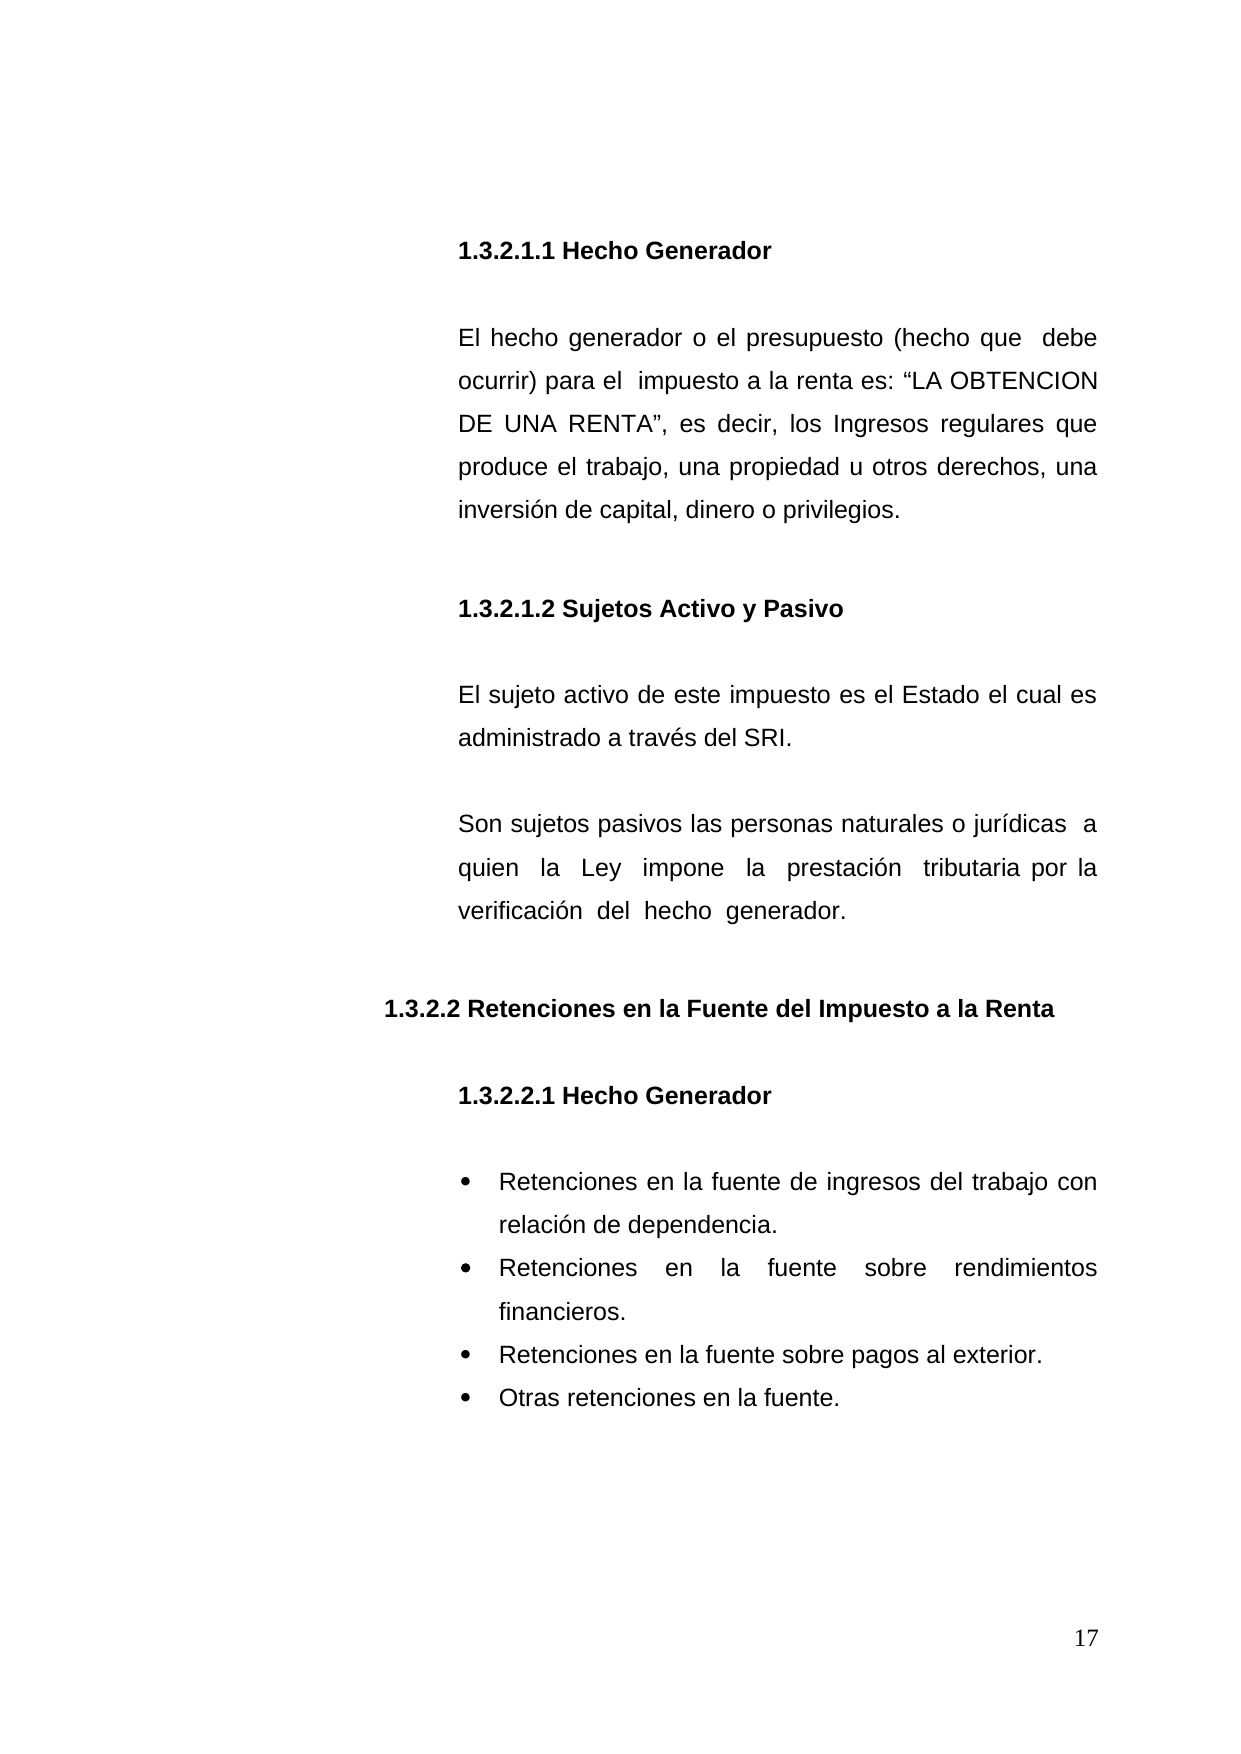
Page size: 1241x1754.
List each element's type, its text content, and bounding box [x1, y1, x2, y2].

text Son sujetos pasivos las personas naturales o jurídicas a quien la Ley impone la prestación tributaria por la verificación del hecho generador. [458, 809, 1098, 924]
list Otras retenciones en la fuente. [461, 1383, 1098, 1412]
list Retenciones en la fuente sobre rendimientos financieros. [461, 1253, 1098, 1325]
text El sujeto activo de este impuesto es el Estado el cual es administrado a través del SRI. [458, 680, 1098, 752]
text 1.3.2.1.1 Hecho Generador [384, 236, 1098, 265]
text 1.3.2.2 Retenciones en la Fuente del Impuesto a la Renta [310, 994, 1098, 1023]
list Retenciones en la fuente de ingresos del trabajo con relación de dependencia. [461, 1167, 1098, 1239]
text El hecho generador o el presupuesto (hecho que debe ocurrir) para el impuesto a la renta es: “LA OBTENCION DE UNA RENTA”, es decir, los Ingresos regulares que produce el trabajo, una propiedad u otros derechos, una inversión de capital, dinero o privilegios. [458, 322, 1098, 524]
text 1.3.2.1.2 Sujetos Activo y Pasivo [384, 594, 1098, 622]
text 1.3.2.2.1 Hecho Generador [384, 1081, 1098, 1109]
list Retenciones en la fuente sobre pagos al exterior. [461, 1339, 1098, 1368]
